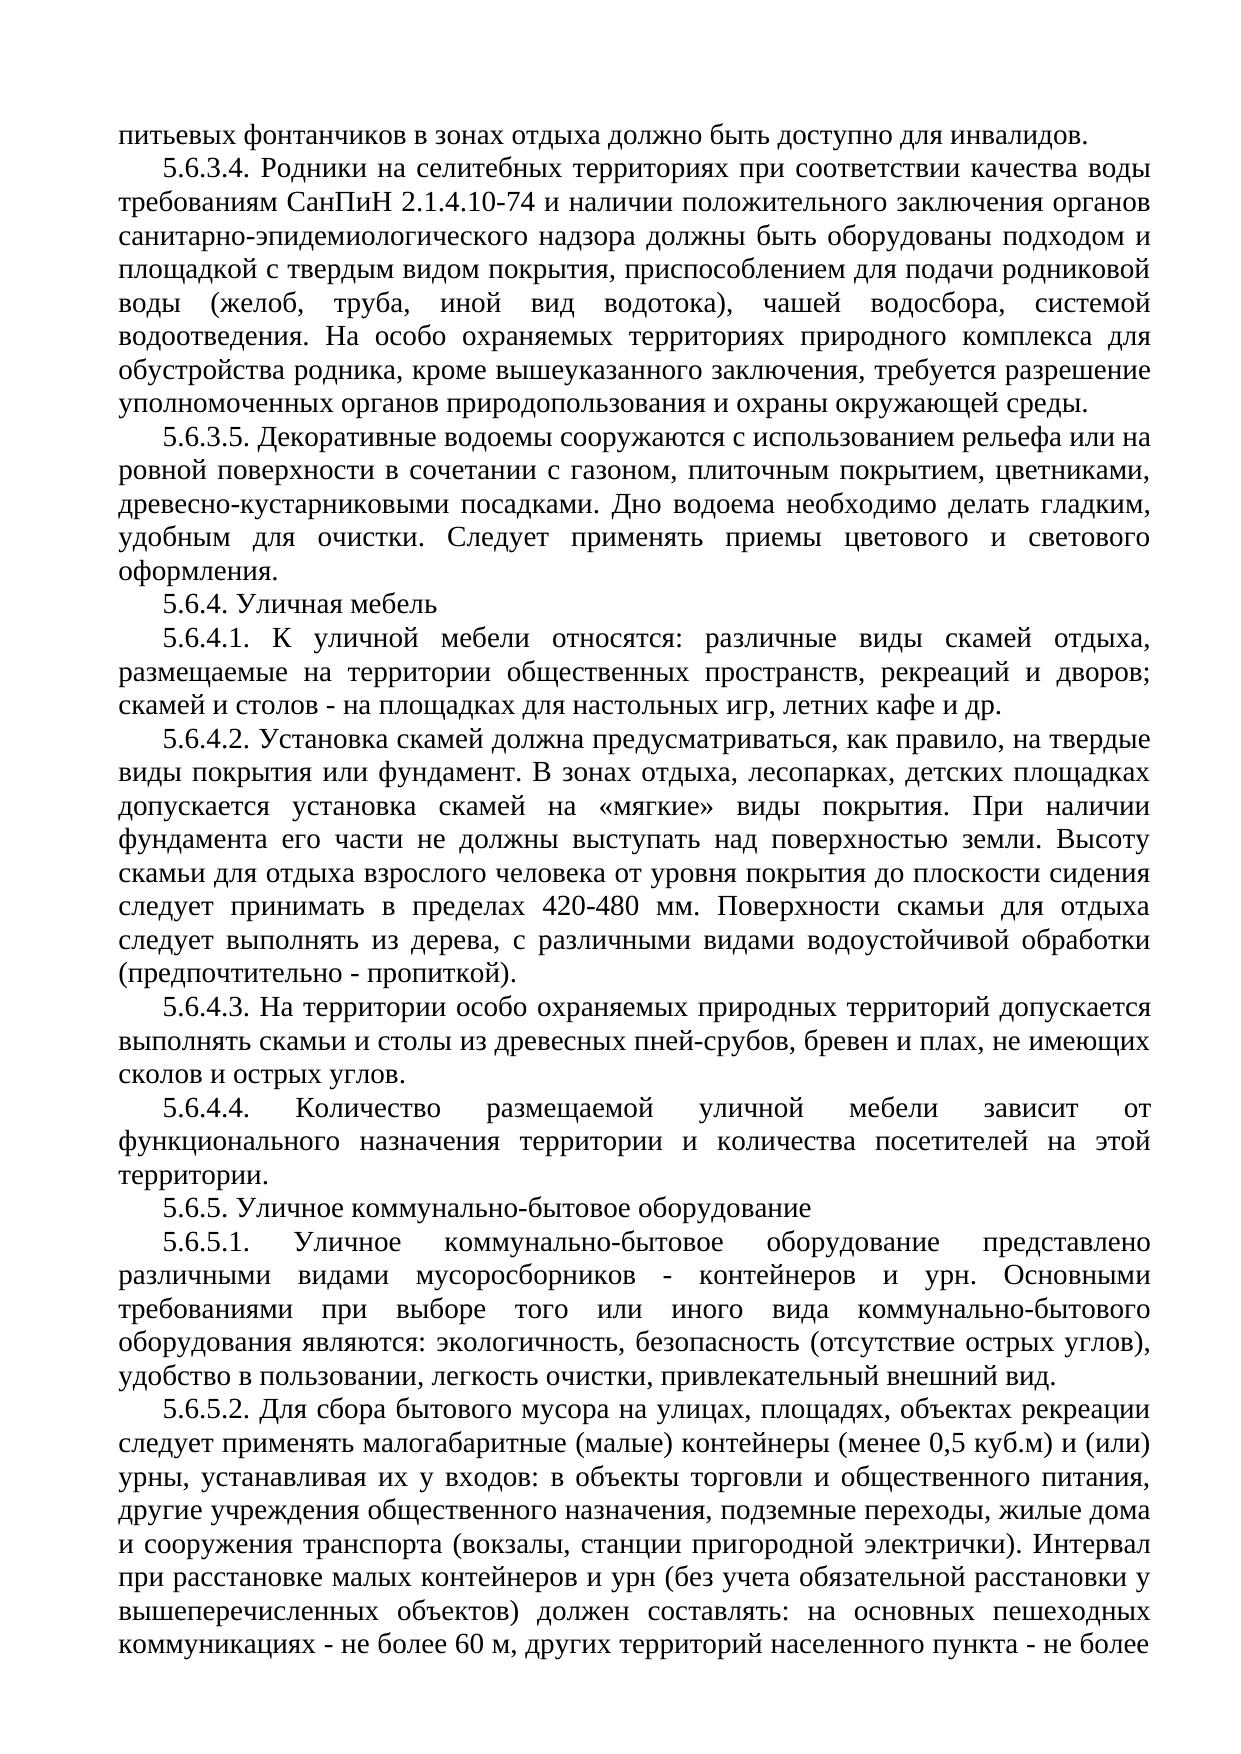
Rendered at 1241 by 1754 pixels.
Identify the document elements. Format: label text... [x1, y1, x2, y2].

text 5.6.4.2. Установка скамей должна предусматриваться, как правило, на твердые виды покрытия или фундамент. В зонах отдыха, лесопарках, детских площадках допускается установка скамей на «мягкие» виды покрытия. При наличии фундамента его части не должны выступать над поверхностью земли. Высоту скамьи для отдыха взрослого человека от уровня покрытия до плоскости сидения следует принимать в пределах 420-. Поверхности скамьи для отдыха следует выполнять из дерева, с различными видами водоустойчивой обработки (предпочтительно - пропиткой). [118, 721, 1152, 989]
text 5.6.4. Уличная мебель [118, 587, 1152, 620]
text 5.6.5. Уличное коммунально-бытовое оборудование [118, 1190, 1152, 1224]
text 5.6.3.5. Декоративные водоемы сооружаются с использованием рельефа или на ровной поверхности в сочетании с газоном, плиточным покрытием, цветниками, древесно-кустарниковыми посадками. Дно водоема необходимо делать гладким, удобным для очистки. Следует применять приемы цветового и светового оформления. [118, 419, 1152, 587]
text 5.6.4.3. На территории особо охраняемых природных территорий допускается выполнять скамьи и столы из древесных пней-срубов, бревен и плах, не имеющих сколов и острых углов. [118, 989, 1152, 1090]
text 5.6.4.4. Количество размещаемой уличной мебели зависит от функционального назначения территории и количества посетителей на этой территории. [118, 1090, 1152, 1190]
text 5.6.5.1. Уличное коммунально-бытовое оборудование представлено различными видами мусоросборников - контейнеров и урн. Основными требованиями при выборе того или иного вида коммунально-бытового оборудования являются: экологичность, безопасность (отсутствие острых углов), удобство в пользовании, легкость очистки, привлекательный внешний вид. [118, 1224, 1152, 1392]
text 5.6.4.1. К уличной мебели относятся: различные виды скамей отдыха, размещаемые на территории общественных пространств, рекреаций и дворов; скамей и столов - на площадках для настольных игр, летних кафе и др. [118, 620, 1152, 721]
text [118, 1392, 1152, 1660]
text 5.6.3.4. Родники на селитебных территориях при соответствии качества воды требованиям СанПиН 2.1.4.10-74 и наличии положительного заключения органов санитарно-эпидемиологического надзора должны быть оборудованы подходом и площадкой с твердым видом покрытия, приспособлением для подачи родниковой воды (желоб, труба, иной вид водотока), чашей водосбора, системой водоотведения. На особо охраняемых территориях природного комплекса для обустройства родника, кроме вышеуказанного заключения, требуется разрешение уполномоченных органов природопользования и охраны окружающей среды. [118, 151, 1152, 419]
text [118, 117, 1152, 151]
